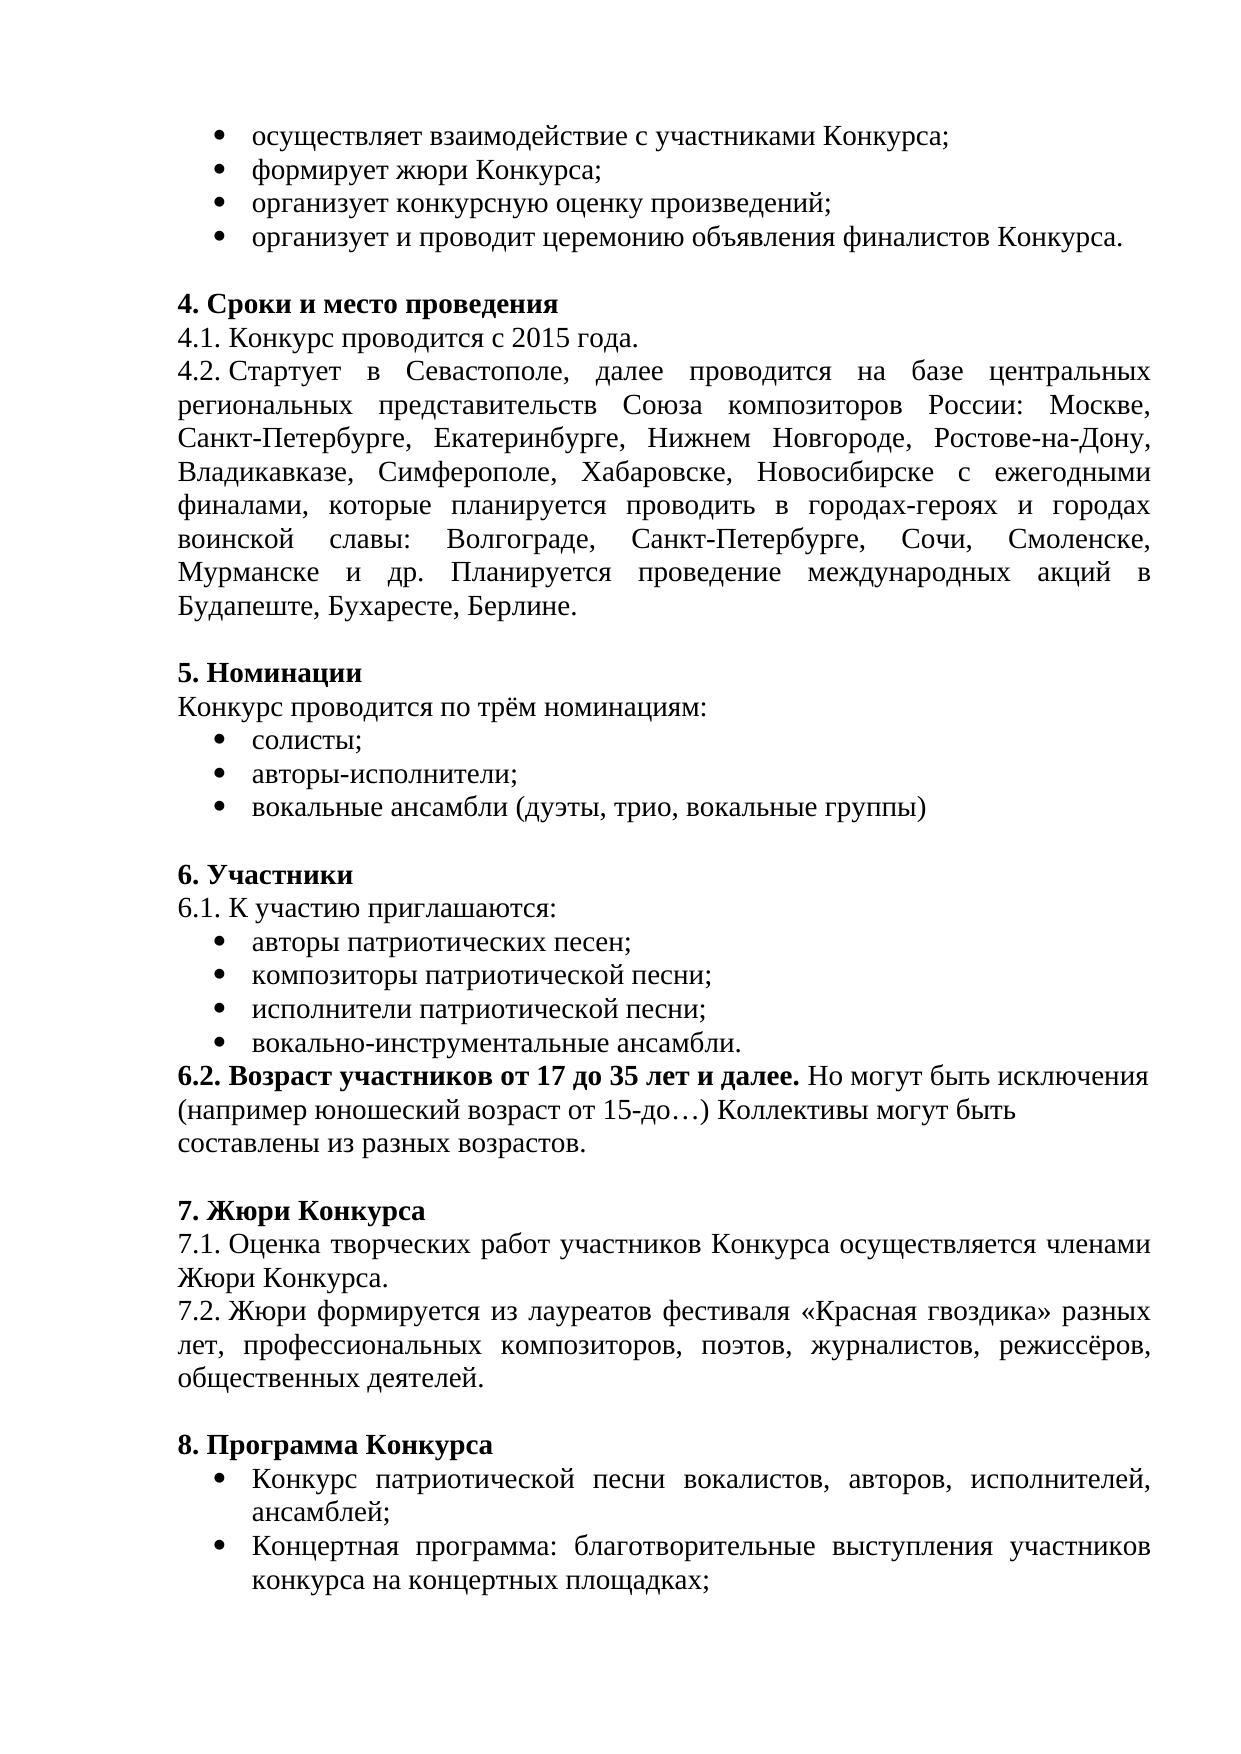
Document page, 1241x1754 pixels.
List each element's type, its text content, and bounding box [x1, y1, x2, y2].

list авторы-исполнители; [214, 756, 1152, 789]
text 7. Жюри Конкурса [177, 1193, 1152, 1226]
list формирует жюри Конкурса; [214, 152, 1152, 185]
text 4.2. Стартует в Севастополе, далее проводится на базе центральных региональных представительств Союза композиторов России: Москве, Санкт-Петербурге, Екатеринбурге, Нижнем Новгороде, Ростове-на-Дону, Владикавказе, Симферополе, Хабаровске, Новосибирске с ежегодными финалами, которые планируется проводить в городах-героях и городах воинской славы: Волгограде, Санкт-Петербурге, Сочи, Смоленске, Мурманске и др. Планируется проведение международных акций в Будапеште, Бухаресте, Берлине. [177, 353, 1152, 622]
list исполнители патриотической песни; [214, 991, 1152, 1025]
text 6.2. Возраст участников от 17 до 35 лет и далее. Но могут быть исключения (например юношеский возраст от 15-до…) Коллективы могут быть составлены из разных возрастов. [177, 1058, 1152, 1159]
text 5. Номинации [177, 655, 1152, 689]
text 7.2. Жюри формируется из лауреатов фестиваля «Красная гвоздика» разных лет, профессиональных композиторов, поэтов, журналистов, режиссёров, общественных деятелей. [177, 1293, 1152, 1394]
text 8. Программа Конкурса [177, 1427, 1152, 1461]
list организует и проводит церемонию объявления финалистов Конкурса. [214, 219, 1152, 253]
list Конкурс патриотической песни вокалистов, авторов, исполнителей, ансамблей; [214, 1461, 1152, 1528]
text 6. Участники [177, 857, 1152, 890]
list вокально-инструментальные ансамбли. [214, 1025, 1152, 1058]
list организует конкурсную оценку произведений; [214, 185, 1152, 219]
text Конкурс проводится по трём номинациям: [177, 689, 1152, 722]
list солисты; [214, 722, 1152, 756]
text 7.1. Оценка творческих работ участников Конкурса осуществляется членами Жюри Конкурса. [177, 1226, 1152, 1293]
text 6.1. К участию приглашаются: [177, 890, 1152, 924]
list вокальные ансамбли (дуэты, трио, вокальные группы) [214, 789, 1152, 823]
text 4. Сроки и место проведения [177, 286, 1152, 320]
list осуществляет взаимодействие с участниками Конкурса; [214, 118, 1152, 152]
text 4.1. Конкурс проводится с 2015 года. [177, 320, 1152, 353]
list композиторы патриотической песни; [214, 957, 1152, 991]
list Концертная программа: благотворительные выступления участников конкурса на концертных площадках; [214, 1528, 1152, 1595]
list авторы патриотических песен; [214, 924, 1152, 957]
